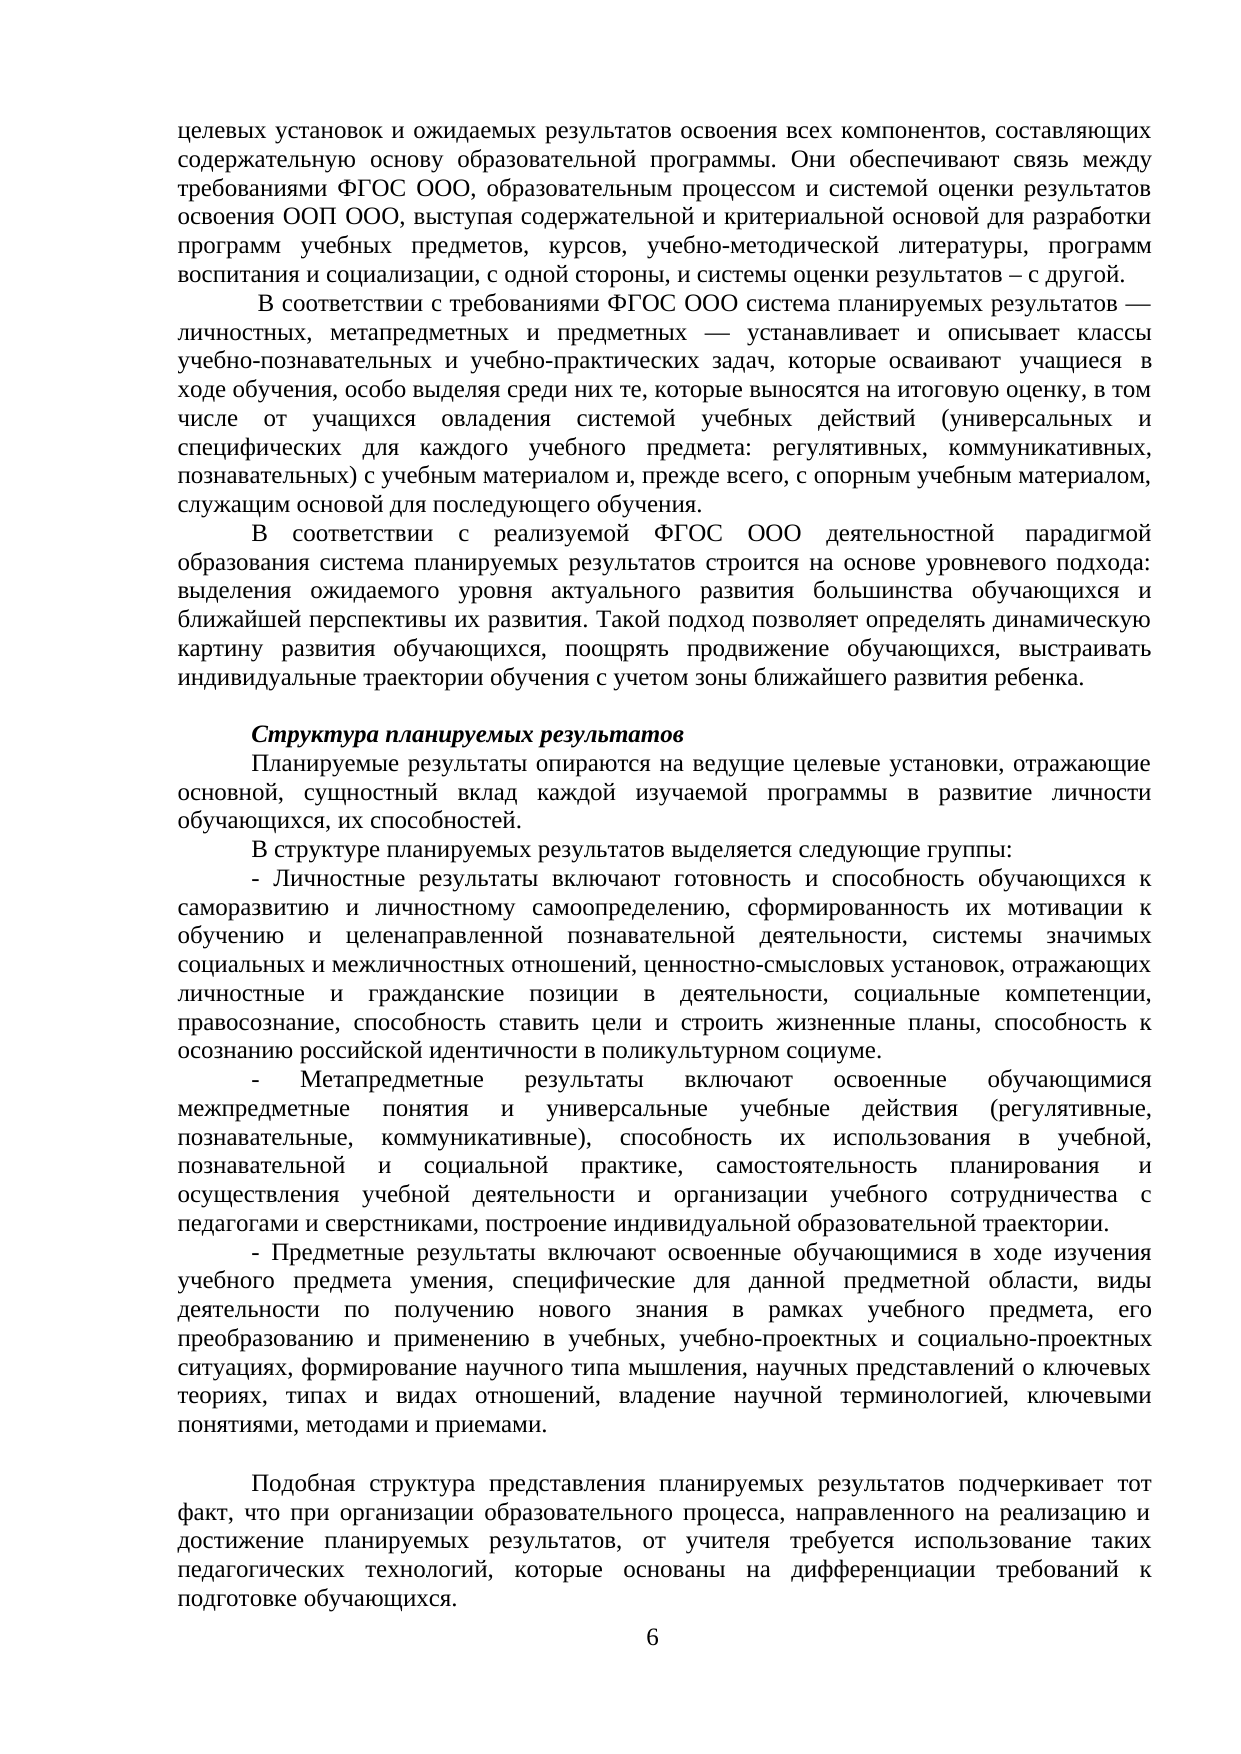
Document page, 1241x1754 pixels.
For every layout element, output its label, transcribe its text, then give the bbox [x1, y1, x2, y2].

list Предметные результаты включают освоенные обучающимися в ходе изучения учебного предмета умения, специфические для данной предметной области, виды деятельности по получению нового знания в рамках учебного предмета, его преобразованию и применению в учебных, учебно-проектных и социально-проектных ситуациях, формирование научного типа мышления, научных представлений о ключевых теориях, типах и видах отношений, владение научной терминологией, ключевыми понятиями, методами и приемами. [177, 1237, 1152, 1438]
text В соответствии с требованиями ФГОС ООО система планируемых результатов — личностных, метапредметных и предметных — устанавливает и описывает классы учебно-познавательных и учебно-практических задач, которые осваивают учащиеся в ходе обучения, особо выделяя среди них те, которые выносятся на итоговую оценку, в том числе от учащихся овладения системой учебных действий (универсальных и специфических для каждого учебного предмета: регулятивных, коммуникативных, познавательных) с учебным материалом и, прежде всего, с опорным учебным материалом, служащим основой для последующего обучения. [177, 288, 1152, 518]
list Метапредметные результаты включают освоенные обучающимися межпредметные понятия и универсальные учебные действия (регулятивные, познавательные, коммуникативные), способность их использования в учебной, познавательной и социальной практике, самостоятельность планирования и осуществления учебной деятельности и организации учебного сотрудничества с педагогами и сверстниками, построение индивидуальной образовательной траектории. [177, 1064, 1152, 1237]
list Личностные результаты включают готовность и способность обучающихся к саморазвитию и личностному самоопределению, сформированность их мотивации к обучению и целенаправленной познавательной деятельности, системы значимых социальных и межличностных отношений, ценностно-смысловых установок, отражающих личностные и гражданские позиции в деятельности, социальные компетенции, правосознание, способность ставить цели и строить жизненные планы, способность к осознанию российской идентичности в поликультурном социуме. [177, 863, 1152, 1064]
text Подобная структура представления планируемых результатов подчеркивает тот факт, что при организации образовательного процесса, направленного на реализацию и достижение планируемых результатов, от учителя требуется использование таких педагогических технологий, которые основаны на дифференциации требований к подготовке обучающихся. [177, 1468, 1151, 1612]
text В соответствии с реализуемой ФГОС ООО деятельностной парадигмой образования система планируемых результатов строится на основе уровневого подхода: выделения ожидаемого уровня актуального развития большинства обучающихся и ближайшей перспективы их развития. Такой подход позволяет определять динамическую картину развития обучающихся, поощрять продвижение обучающихся, выстраивать индивидуальные траектории обучения с учетом зоны ближайшего развития ребенка. [177, 518, 1152, 690]
subtitle Структура планируемых результатов [251, 719, 1163, 748]
text В структуре планируемых результатов выделяется следующие группы: [251, 834, 1163, 863]
text целевых установок и ожидаемых результатов освоения всех компонентов, составляющих содержательную основу образовательной программы. Они обеспечивают связь между требованиями ФГОС ООО, образовательным процессом и системой оценки результатов освоения ООП ООО, выступая содержательной и критериальной основой для разработки программ учебных предметов, курсов, учебно-методической литературы, программ воспитания и социализации, с одной стороны, и системы оценки результатов – с другой. [177, 115, 1152, 288]
text Планируемые результаты опираются на ведущие целевые установки, отражающие основной, сущностный вклад каждой изучаемой программы в развитие личности обучающихся, их способностей. [177, 748, 1151, 834]
